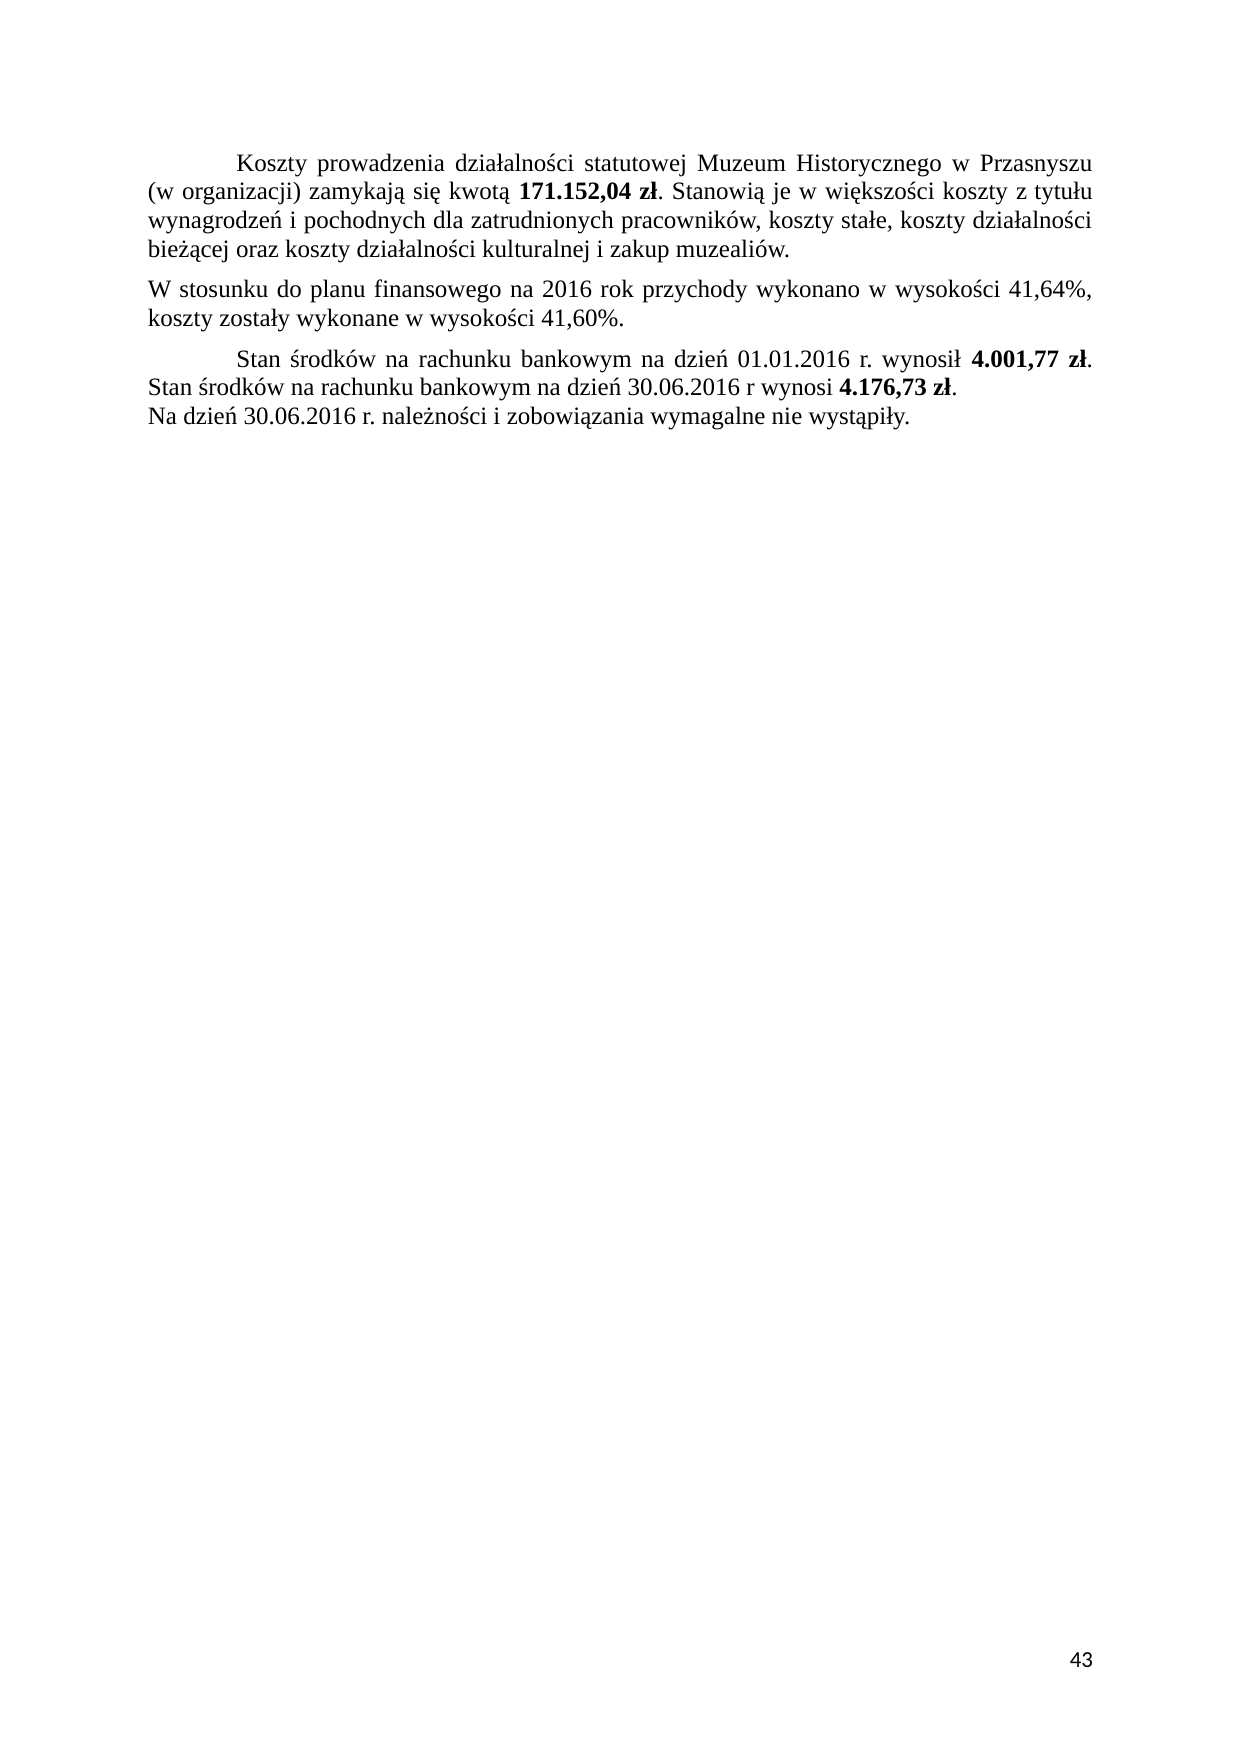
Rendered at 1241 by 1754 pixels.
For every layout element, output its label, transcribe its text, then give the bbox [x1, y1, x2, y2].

text Stan środków na rachunku bankowym na dzień 01.01.2016 r. wynosił 4.001,77 zł. Stan środków na rachunku bankowym na dzień 30.06.2016 r wynosi 4.176,73 zł. [148, 344, 1093, 401]
text W stosunku do planu finansowego na 2016 rok przychody wykonano w wysokości 41,64%, koszty zostały wykonane w wysokości 41,60%. [148, 274, 1093, 332]
text Na dzień 30.06.2016 r. należności i zobowiązania wymagalne nie wystąpiły. [148, 401, 1093, 430]
text Koszty prowadzenia działalności statutowej Muzeum Historycznego w Przasnyszu (w organizacji) zamykają się kwotą 171.152,04 zł. Stanowią je w większości koszty z tytułu wynagrodzeń i pochodnych dla zatrudnionych pracowników, koszty stałe, koszty działalności bieżącej oraz koszty działalności kulturalnej i zakup muzealiów. [148, 148, 1093, 263]
